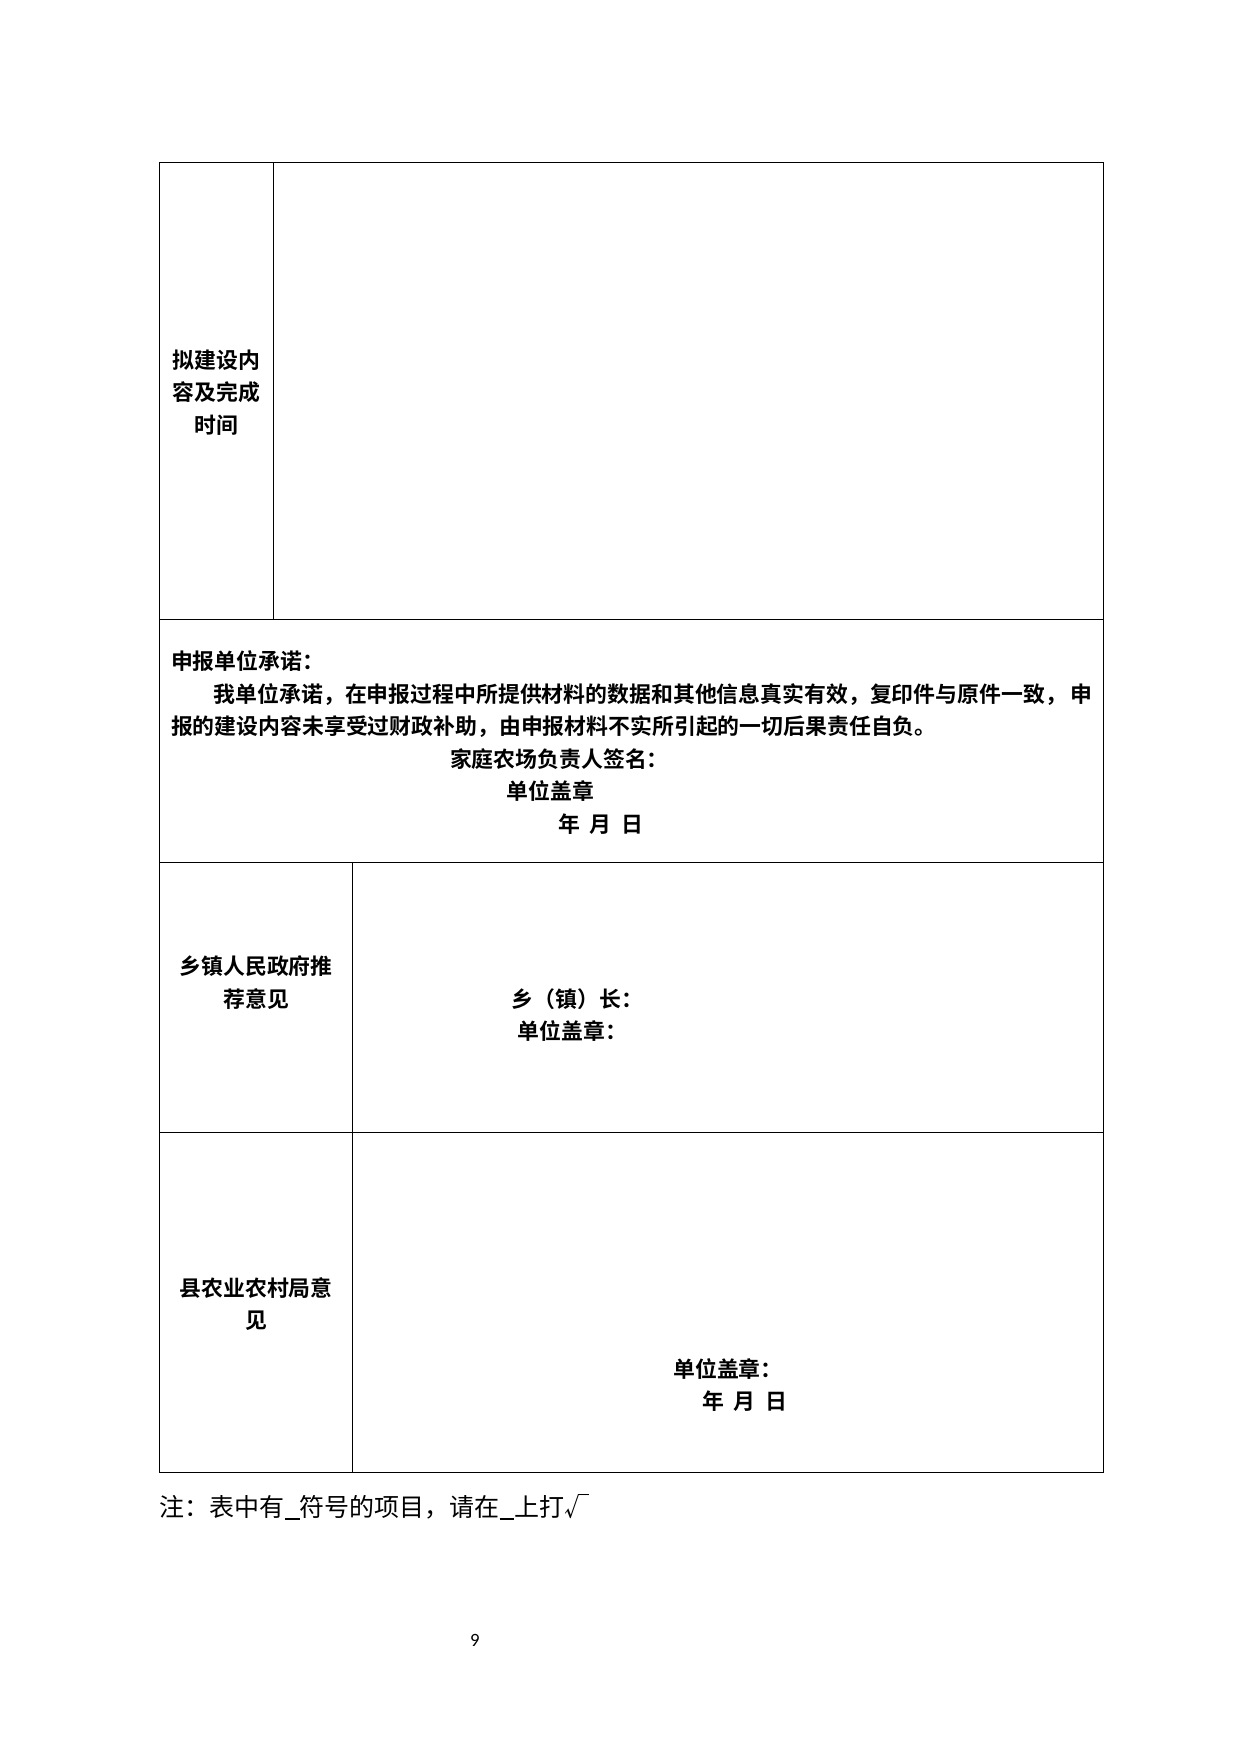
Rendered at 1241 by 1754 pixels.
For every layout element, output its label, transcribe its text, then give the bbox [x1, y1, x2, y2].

table_cell 乡（镇）长： 单位盖章： [353, 863, 1103, 1132]
table_cell 申报单位承诺： 我单位承诺，在申报过程中所提供材料的数据和其他信息真实有效，复印件与原件一致，申报的建设内容未享受过财政补助，由申报材料不实所引起的一切后果责任自负。 家庭农场负责人签名： 单位盖章 年 月 日 [160, 620, 1103, 862]
table_cell 县农业农村局意见 [160, 1133, 352, 1472]
table_cell 单位盖章： 年 月 日 [353, 1133, 1103, 1472]
table_cell 乡镇人民政府推荐意见 [160, 863, 352, 1132]
table_cell 拟建设内容及完成时间 [160, 163, 273, 619]
table_cell [274, 163, 1103, 619]
text 注：表中有 符号的项目，请在 上打√ [159, 1473, 1081, 1538]
